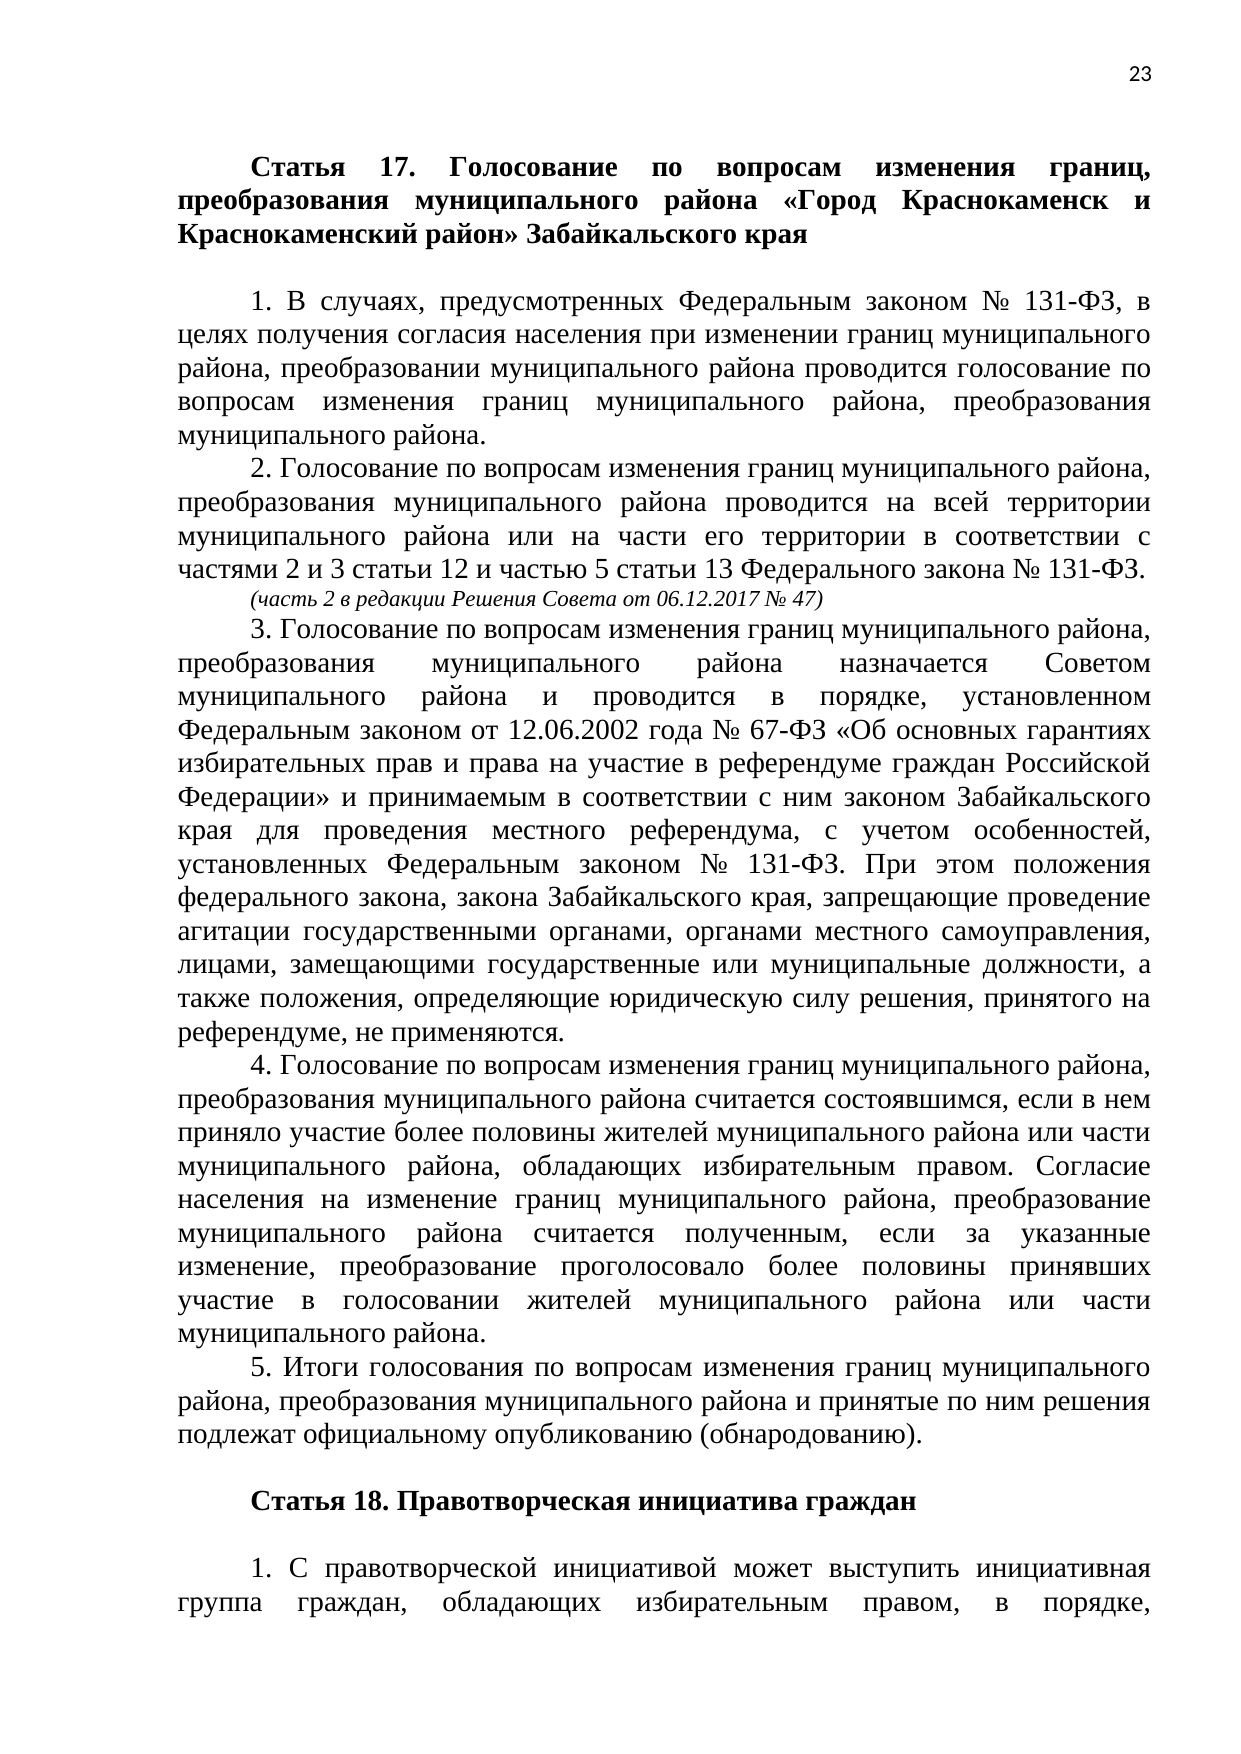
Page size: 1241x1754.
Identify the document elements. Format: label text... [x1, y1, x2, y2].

text 3. Голосование по вопросам изменения границ муниципального района, преобразования муниципального района назначается Советом муниципального района и проводится в порядке, установленном Федеральным законом от 12.06.2002 года № 67-ФЗ «Об основных гарантиях избирательных прав и права на участие в референдуме граждан Российской Федерации» и принимаемым в соответствии с ним законом Забайкальского края для проведения местного референдума, с учетом особенностей, установленных Федеральным законом № 131-ФЗ. При этом положения федерального закона, закона Забайкальского края, запрещающие проведение агитации государственными органами, органами местного самоуправления, лицами, замещающими государственные или муниципальные должности, а также положения, определяющие юридическую силу решения, принятого на референдуме, не применяются. [177, 611, 1152, 1047]
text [177, 1550, 1152, 1617]
text 5. Итоги голосования по вопросам изменения границ муниципального района, преобразования муниципального района и принятые по ним решения подлежат официальному опубликованию (обнародованию). [177, 1349, 1152, 1450]
text Статья 18. Правотворческая инициатива граждан [177, 1483, 1152, 1517]
text 4. Голосование по вопросам изменения границ муниципального района, преобразования муниципального района считается состоявшимся, если в нем приняло участие более половины жителей муниципального района или части муниципального района, обладающих избирательным правом. Согласие населения на изменение границ муниципального района, преобразование муниципального района считается полученным, если за указанные изменение, преобразование проголосовало более половины принявших участие в голосовании жителей муниципального района или части муниципального района. [177, 1047, 1152, 1349]
text 1. В случаях, предусмотренных Федеральным законом № 131-ФЗ, в целях получения согласия населения при изменении границ муниципального района, преобразовании муниципального района проводится голосование по вопросам изменения границ муниципального района, преобразования муниципального района. [177, 283, 1152, 451]
text Статья 17. Голосование по вопросам изменения границ, преобразования муниципального района «Город Краснокаменск и Краснокаменский район» Забайкальского края [177, 149, 1152, 249]
text (часть 2 в редакции Решения Совета от 06.12.2017 № 47) [177, 585, 1152, 611]
text 2. Голосование по вопросам изменения границ муниципального района, преобразования муниципального района проводится на всей территории муниципального района или на части его территории в соответствии с частями 2 и 3 статьи 12 и частью 5 статьи 13 Федерального закона № 131-ФЗ. [177, 451, 1152, 585]
